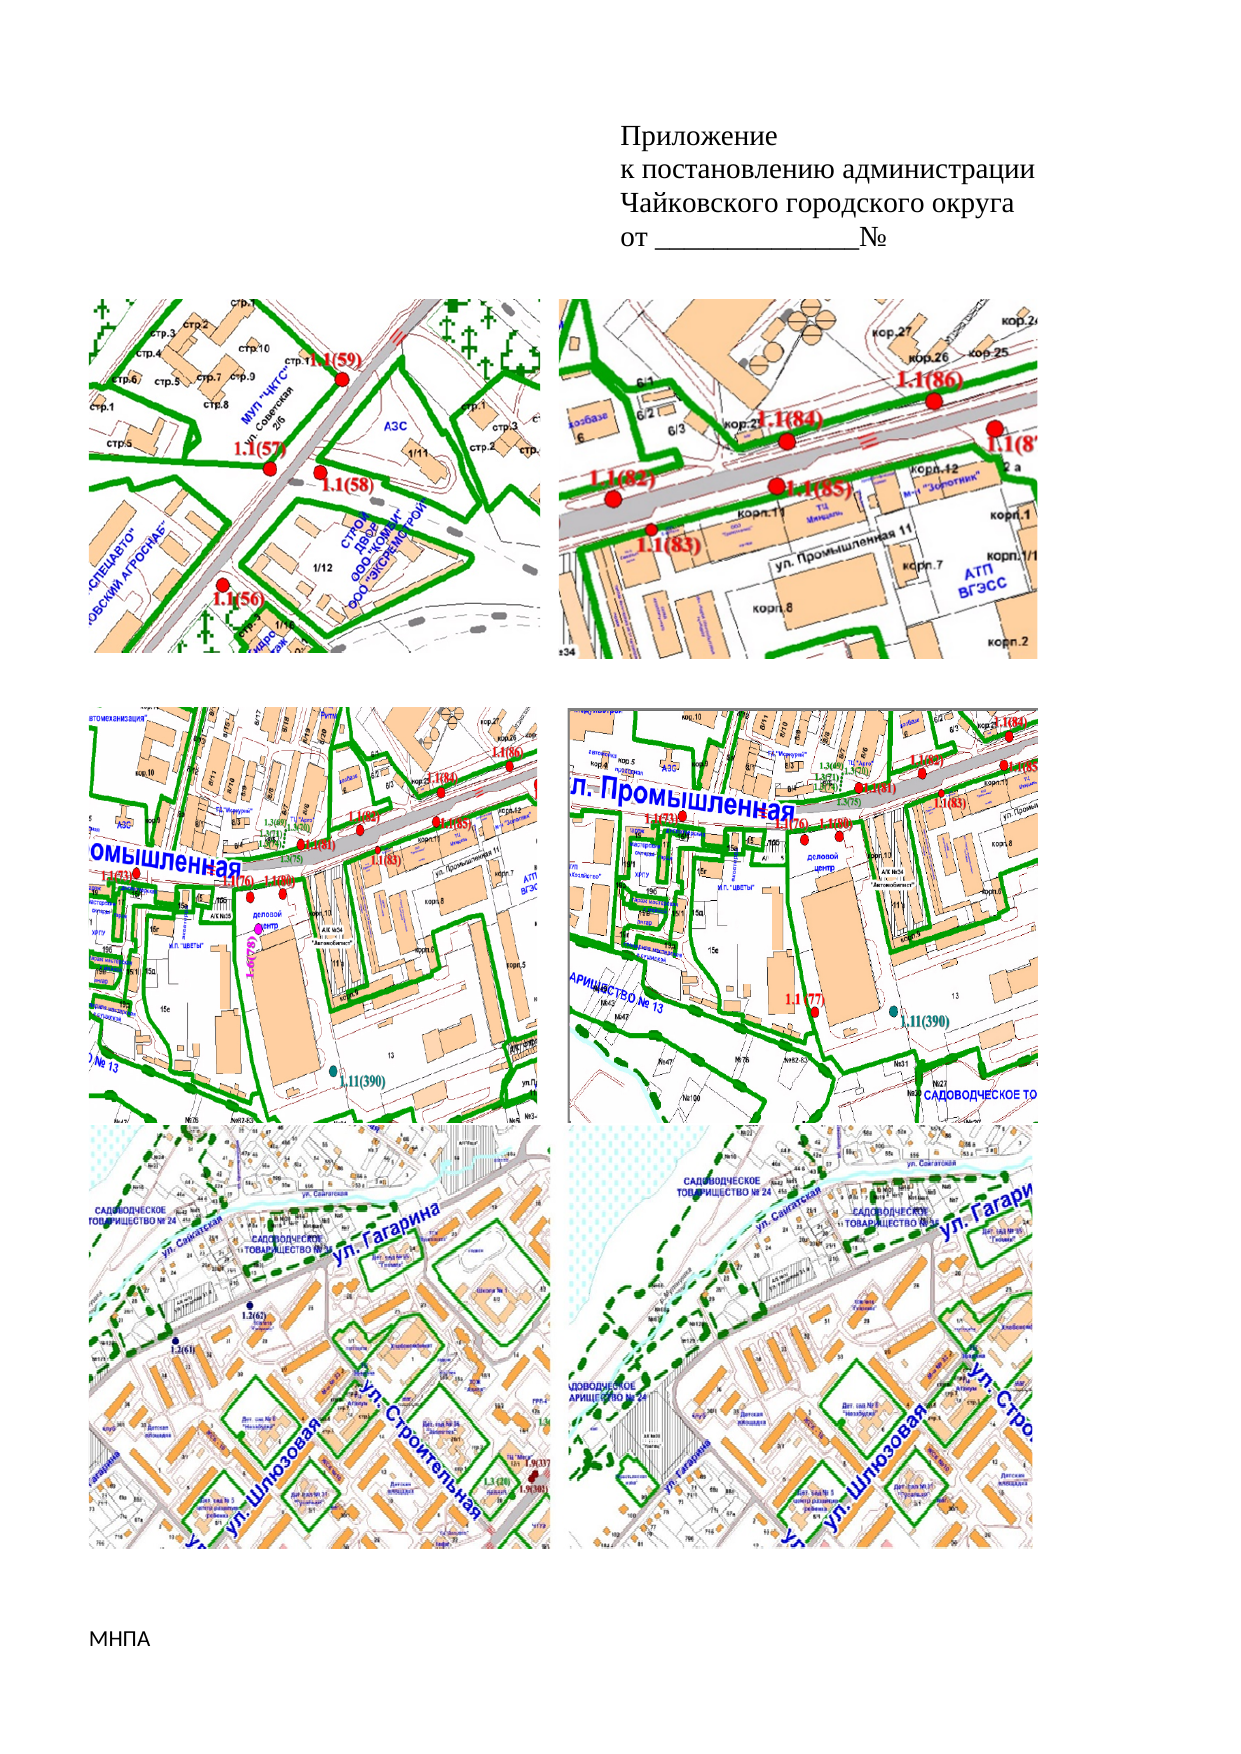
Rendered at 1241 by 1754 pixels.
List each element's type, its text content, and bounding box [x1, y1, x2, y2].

picture [558, 299, 1038, 659]
picture [567, 708, 1038, 1123]
text к постановлению администрации [89, 152, 1063, 185]
text Чайковского городского округа [620, 185, 1063, 219]
picture [88, 299, 541, 653]
text Приложение [89, 118, 1063, 152]
picture [88, 707, 538, 1123]
picture [88, 1125, 1033, 1549]
text от ______________№ [89, 219, 1063, 252]
